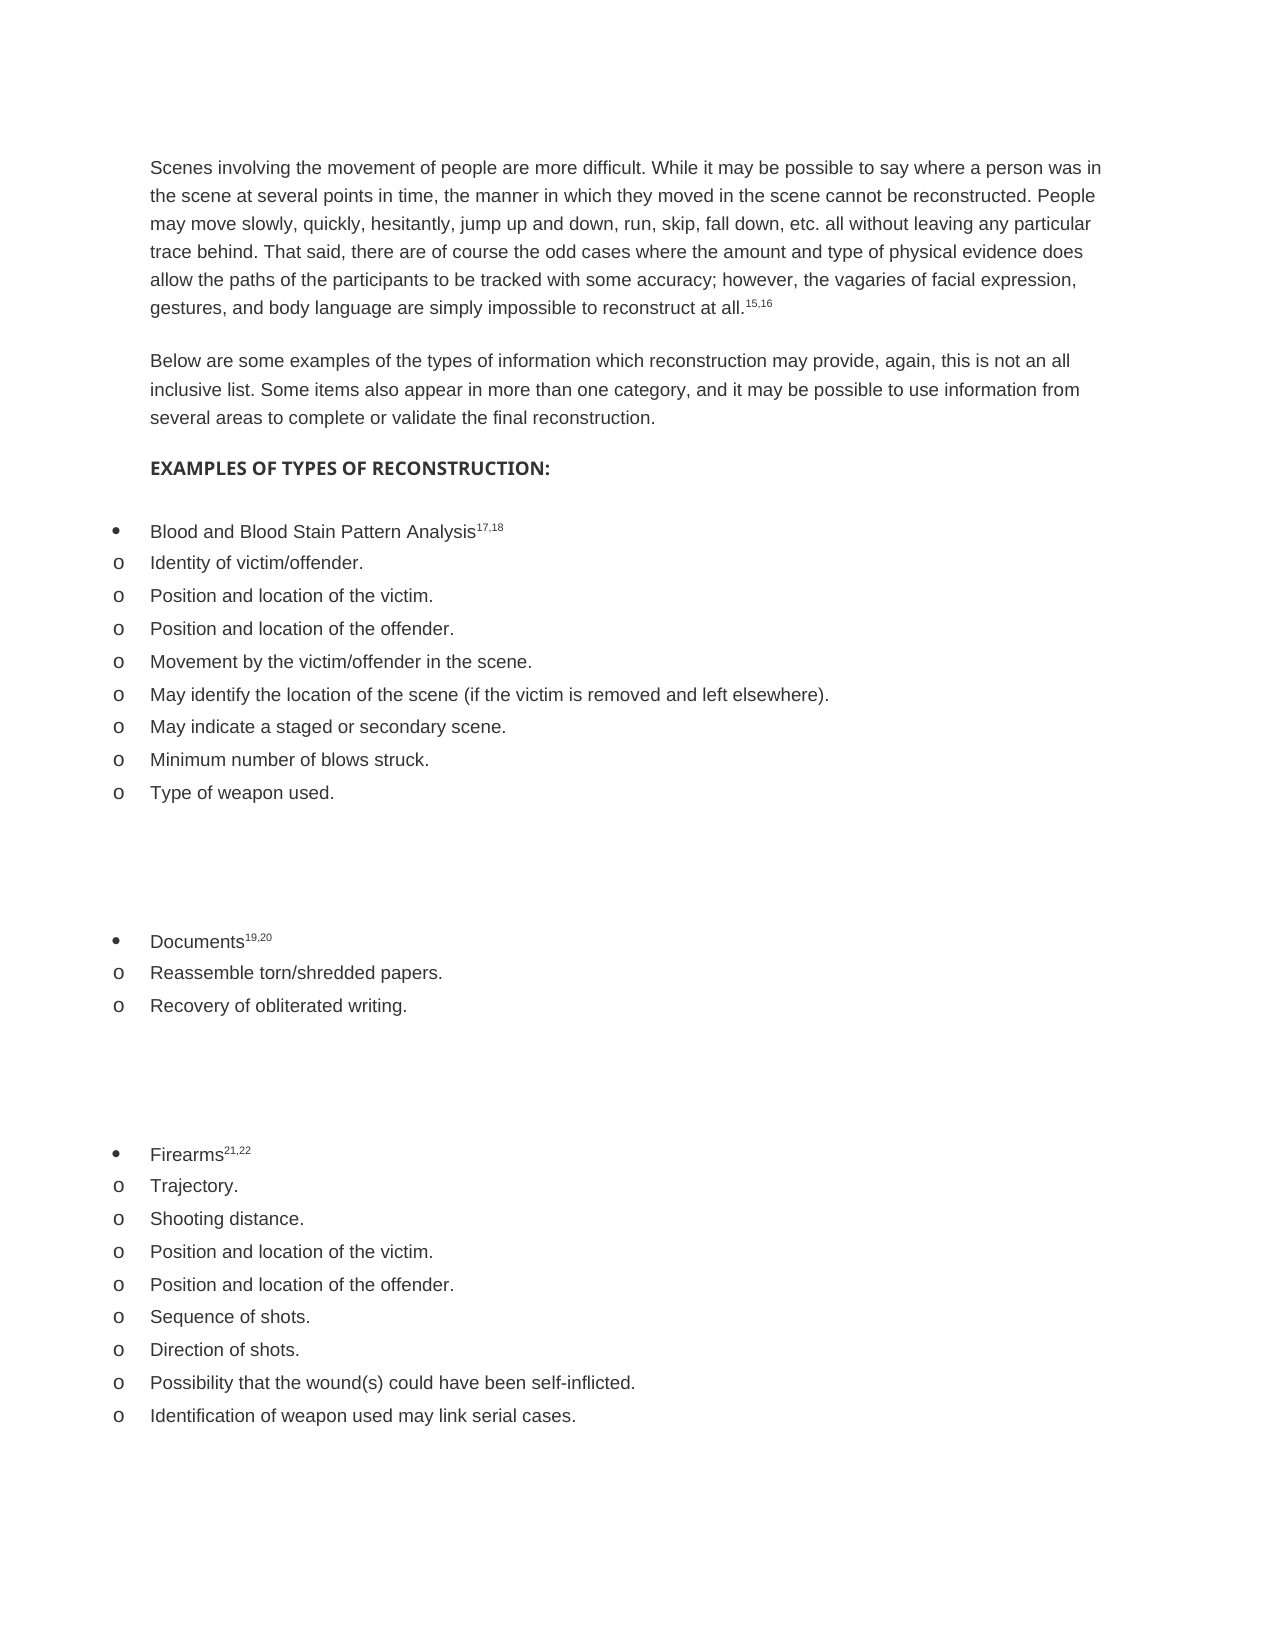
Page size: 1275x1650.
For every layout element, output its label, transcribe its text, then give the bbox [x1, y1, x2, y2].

list Possibility that the wound(s) could have been self-inflicted. [112, 1363, 1125, 1396]
list Firearms21,22 [112, 1133, 1125, 1166]
list Trajectory. [112, 1166, 1125, 1199]
list Position and location of the victim. [112, 576, 1125, 609]
list Reassemble torn/shredded papers. [112, 953, 1125, 986]
text Below are some examples of the types of information which reconstruction may provide, again, this is not an all inclusive list. Some items also appear in more than one category, and it may be possible to use information from several areas to complete or validate the final reconstruction. [150, 344, 1125, 428]
list Recovery of obliterated writing. [112, 986, 1125, 1019]
list Movement by the victim/offender in the scene. [112, 642, 1125, 674]
list Position and location of the offender. [112, 1264, 1125, 1297]
list Sequence of shots. [112, 1297, 1125, 1330]
list Blood and Blood Stain Pattern Analysis17,18 [112, 510, 1125, 543]
list Identity of victim/offender. [112, 543, 1125, 576]
list Position and location of the offender. [112, 609, 1125, 642]
text Scenes involving the movement of people are more difficult. While it may be possible to say where a person was in the scene at several points in time, the manner in which they moved in the scene cannot be reconstructed. People may move slowly, quickly, hesitantly, jump up and down, run, skip, fall down, etc. all without leaving any particular trace behind. That said, there are of course the odd cases where the amount and type of physical evidence does allow the paths of the participants to be tracked with some accuracy; however, the vagaries of facial expression, gestures, and body language are simply impossible to reconstruct at all.15,16 [150, 150, 1125, 319]
list May indicate a staged or secondary scene. [112, 707, 1125, 740]
list Shooting distance. [112, 1199, 1125, 1232]
list Direction of shots. [112, 1330, 1125, 1363]
list Position and location of the victim. [112, 1232, 1125, 1264]
list Type of weapon used. [112, 773, 1125, 806]
list Identification of weapon used may link serial cases. [112, 1396, 1125, 1429]
list Documents19,20 [112, 920, 1125, 953]
list May identify the location of the scene (if the victim is removed and left elsewhere). [112, 674, 1125, 707]
list Minimum number of blows struck. [112, 740, 1125, 773]
text EXAMPLES OF TYPES OF RECONSTRUCTION: [150, 453, 1125, 481]
